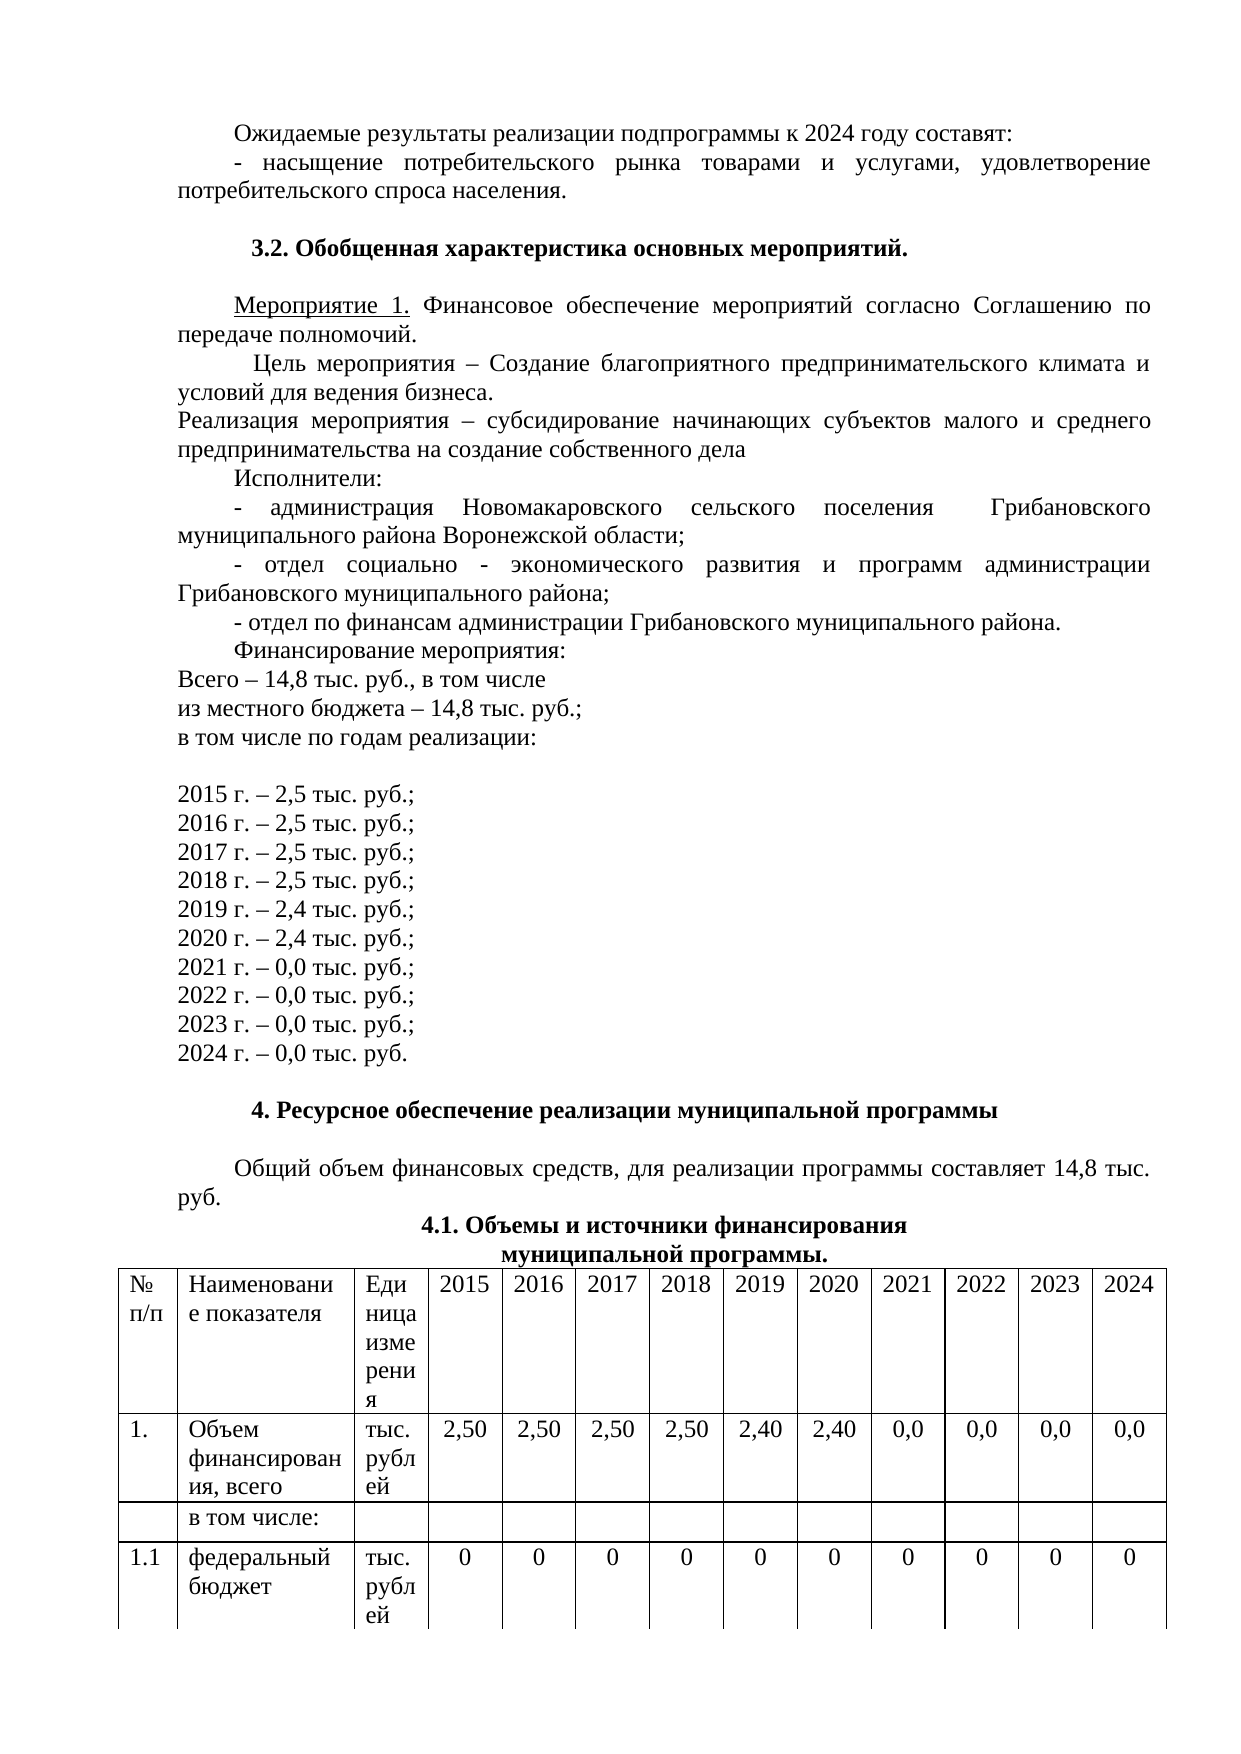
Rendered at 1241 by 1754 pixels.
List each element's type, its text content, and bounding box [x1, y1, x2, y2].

table_cell 0 [1093, 1543, 1166, 1629]
table_cell [429, 1503, 502, 1541]
table_cell в том числе: [178, 1503, 354, 1541]
table_cell 0,0 [1019, 1414, 1092, 1501]
table_cell 2,40 [798, 1414, 871, 1501]
table_cell 0 [872, 1543, 944, 1629]
table_header 2022 [946, 1269, 1018, 1413]
text - насыщение потребительского рынка товарами и услугами, удовлетворение потребительского спроса населения. [177, 147, 1152, 204]
text Реализация мероприятия – субсидирование начинающих субъектов малого и среднего предпринимательства на создание собственного дела [177, 406, 1152, 463]
table_cell 0,0 [946, 1414, 1018, 1501]
table_cell Объем финансирования, всего [178, 1414, 354, 1501]
text Исполнители: [177, 463, 1152, 492]
table_cell 0 [1019, 1543, 1092, 1629]
table_cell тыс. рублей [355, 1414, 428, 1501]
table_header 2018 [650, 1269, 723, 1413]
table_cell [724, 1503, 797, 1541]
table_cell [355, 1503, 428, 1541]
table_cell [946, 1503, 1018, 1541]
text 2018 г. – 2,5 тыс. руб.; [177, 866, 1152, 894]
table_cell [798, 1503, 871, 1541]
text 2019 г. – 2,4 тыс. руб.; [177, 894, 1152, 923]
table_header 2017 [576, 1269, 649, 1413]
text Всего – 14,8 тыс. руб., в том числе [177, 664, 1152, 693]
table_header Наименование показателя [178, 1269, 354, 1413]
text 2021 г. – 0,0 тыс. руб.; [177, 952, 1152, 981]
table_cell 2,50 [576, 1414, 649, 1501]
table_cell 2,50 [650, 1414, 723, 1501]
table_cell 2,50 [429, 1414, 502, 1501]
text Цель мероприятия – Создание благоприятного предпринимательского климата и условий для ведения бизнеса. [177, 348, 1152, 406]
table_cell [576, 1503, 649, 1541]
text в том числе по годам реализации: [177, 722, 1152, 751]
text 3.2. Обобщенная характеристика основных мероприятий. [177, 233, 1152, 262]
text 2016 г. – 2,5 тыс. руб.; [177, 808, 1152, 837]
table_header Единица измерения [355, 1269, 428, 1413]
text Ожидаемые результаты реализации подпрограммы к 2024 году составят: [177, 118, 1152, 147]
table_header 2024 [1093, 1269, 1166, 1413]
table_cell 0 [798, 1543, 871, 1629]
text 2022 г. – 0,0 тыс. руб.; [177, 981, 1152, 1009]
table_cell 0 [724, 1543, 797, 1629]
table_cell 1. [119, 1414, 177, 1501]
table_cell 1.1 [119, 1543, 177, 1629]
table_cell [503, 1503, 575, 1541]
table_header 2015 [429, 1269, 502, 1413]
table_cell 2,40 [724, 1414, 797, 1501]
table_header 2019 [724, 1269, 797, 1413]
text 2020 г. – 2,4 тыс. руб.; [177, 923, 1152, 952]
table_cell 0 [576, 1543, 649, 1629]
table_cell [650, 1503, 723, 1541]
table_cell 0,0 [1093, 1414, 1166, 1501]
table_cell федеральный бюджет [178, 1543, 354, 1629]
table_header 2020 [798, 1269, 871, 1413]
text Общий объем финансовых средств, для реализации программы составляет 14,8 тыс. руб. [177, 1153, 1152, 1211]
text Мероприятие 1. Финансовое обеспечение мероприятий согласно Соглашению по передаче полномочий. [177, 291, 1152, 348]
text - отдел по финансам администрации Грибановского муниципального района. [177, 607, 1152, 636]
text - отдел социально - экономического развития и программ администрации Грибановского муниципального района; [177, 549, 1152, 607]
table_cell тыс. рублей [355, 1543, 428, 1629]
table_cell 0 [503, 1543, 575, 1629]
text 2017 г. – 2,5 тыс. руб.; [177, 837, 1152, 866]
text Финансирование мероприятия: [177, 636, 1152, 664]
table_cell 0 [946, 1543, 1018, 1629]
table_cell 0,0 [872, 1414, 944, 1501]
table_cell [872, 1503, 944, 1541]
text - администрация Новомакаровского сельского поселения Грибановского муниципального района Воронежской области; [177, 492, 1152, 549]
text 4.1. Объемы и источники финансирования [177, 1211, 1152, 1239]
table_header 2023 [1019, 1269, 1092, 1413]
text 2024 г. – 0,0 тыс. руб. [177, 1038, 1152, 1067]
table_header 2021 [872, 1269, 944, 1413]
text муниципальной программы. [177, 1239, 1152, 1268]
table_cell 0 [429, 1543, 502, 1629]
text 2015 г. – 2,5 тыс. руб.; [177, 779, 1152, 808]
table_cell 2,50 [503, 1414, 575, 1501]
text 4. Ресурсное обеспечение реализации муниципальной программы [177, 1096, 1152, 1124]
table_cell [119, 1503, 177, 1541]
text из местного бюджета – 14,8 тыс. руб.; [177, 693, 1152, 722]
table_header 2016 [503, 1269, 575, 1413]
text 2023 г. – 0,0 тыс. руб.; [177, 1009, 1152, 1038]
table_cell [1019, 1503, 1092, 1541]
table_cell [1093, 1503, 1166, 1541]
table_header № п/п [119, 1269, 177, 1413]
table_cell 0 [650, 1543, 723, 1629]
